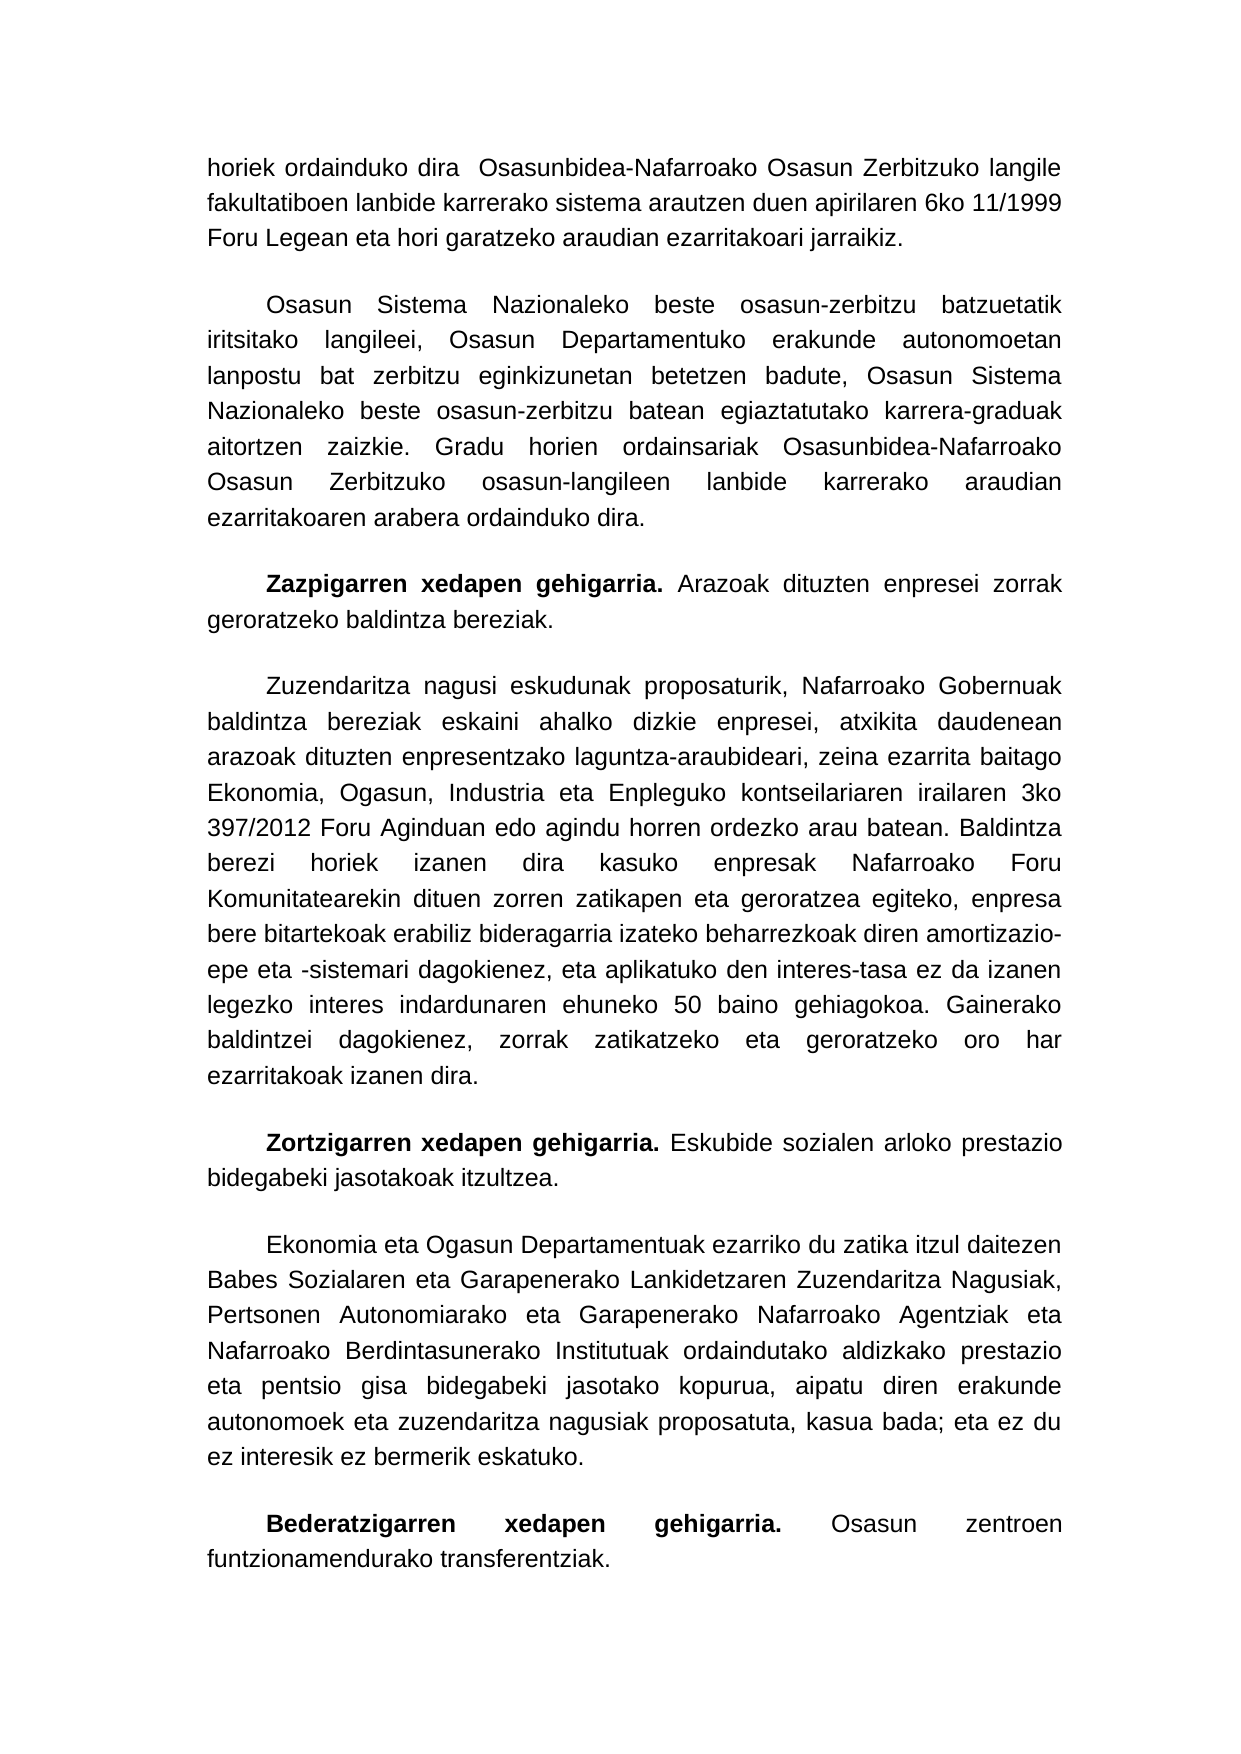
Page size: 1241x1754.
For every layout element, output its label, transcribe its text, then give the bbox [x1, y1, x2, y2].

text Zazpigarren xedapen gehigarria. Arazoak dituzten enpresei zorrak geroratzeko baldintza bereziak. [207, 564, 1063, 635]
text Osasun Sistema Nazionaleko beste osasun-zerbitzu batzuetatik iritsitako langileei, Osasun Departamentuko erakunde autonomoetan lanpostu bat zerbitzu eginkizunetan betetzen badute, Osasun Sistema Nazionaleko beste osasun-zerbitzu batean egiaztatutako karrera-graduak aitortzen zaizkie. Gradu horien ordainsariak Osasunbidea-Nafarroako Osasun Zerbitzuko osasun-langileen lanbide karrerako araudian ezarritakoaren arabera ordainduko dira. [207, 285, 1063, 533]
text Zortzigarren xedapen gehigarria. Eskubide sozialen arloko prestazio bidegabeki jasotakoak itzultzea. [207, 1123, 1063, 1193]
text Bederatzigarren xedapen gehigarria. Osasun zentroen funtzionamendurako transferentziak. [207, 1504, 1063, 1575]
text Zuzendaritza nagusi eskudunak proposaturik, Nafarroako Gobernuak baldintza bereziak eskaini ahalko dizkie enpresei, atxikita daudenean arazoak dituzten enpresentzako laguntza-araubideari, zeina ezarrita baitago Ekonomia, Ogasun, Industria eta Enpleguko kontseilariaren irailaren 3ko 397/2012 Foru Aginduan edo agindu horren ordezko arau batean. Baldintza berezi horiek izanen dira kasuko enpresak Nafarroako Foru Komunitatearekin dituen zorren zatikapen eta geroratzea egiteko, enpresa bere bitartekoak erabiliz bideragarria izateko beharrezkoak diren amortizazio-epe eta -sistemari dagokienez, eta aplikatuko den interes-tasa ez da izanen legezko interes indardunaren ehuneko 50 baino gehiagokoa. Gainerako baldintzei dagokienez, zorrak zatikatzeko eta geroratzeko oro har ezarritakoak izanen dira. [207, 666, 1063, 1091]
text Ekonomia eta Ogasun Departamentuak ezarriko du zatika itzul daitezen Babes Sozialaren eta Garapenerako Lankidetzaren Zuzendaritza Nagusiak, Pertsonen Autonomiarako eta Garapenerako Nafarroako Agentziak eta Nafarroako Berdintasunerako Institutuak ordaindutako aldizkako prestazio eta pentsio gisa bidegabeki jasotako kopurua, aipatu diren erakunde autonomoek eta zuzendaritza nagusiak proposatuta, kasua bada; eta ez du ez interesik ez bermerik eskatuko. [207, 1225, 1063, 1473]
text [207, 148, 1063, 254]
